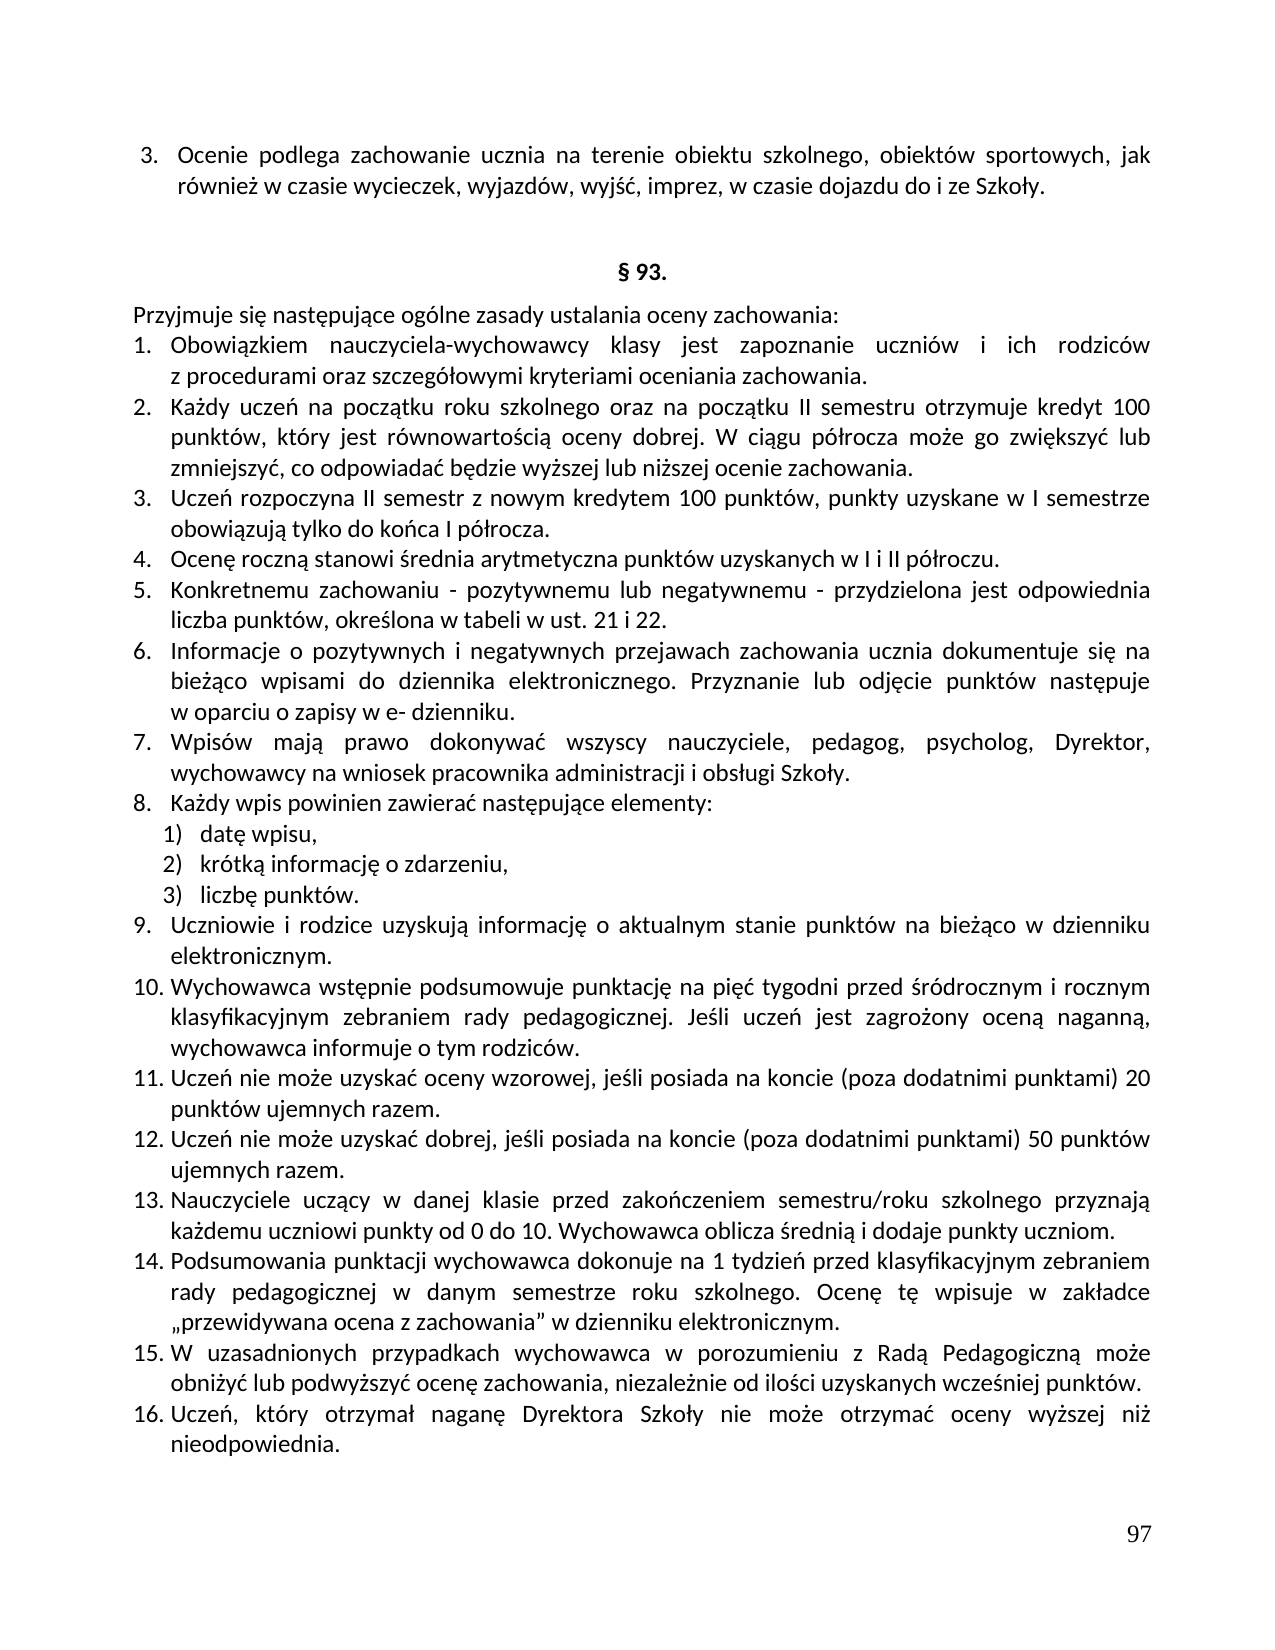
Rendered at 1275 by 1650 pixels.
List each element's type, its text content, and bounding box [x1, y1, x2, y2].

list Uczeń nie może uzyskać dobrej, jeśli posiada na koncie (poza dodatnimi punktami) 50 punktów ujemnych razem. [133, 1123, 1152, 1184]
list Obowiązkiem nauczyciela-wychowawcy klasy jest zapoznanie uczniów i ich rodziców z procedurami oraz szczegółowymi kryteriami oceniania zachowania. [133, 330, 1152, 391]
list krótką informację o zdarzeniu, [162, 848, 1152, 879]
list datę wpisu, [162, 818, 1152, 848]
list Ocenę roczną stanowi średnia arytmetyczna punktów uzyskanych w I i II półroczu. [133, 543, 1152, 574]
list Nauczyciele uczący w danej klasie przed zakończeniem semestru/roku szkolnego przyznają każdemu uczniowi punkty od 0 do 10. Wychowawca oblicza średnią i dodaje punkty uczniom. [133, 1184, 1152, 1245]
list Informacje o pozytywnych i negatywnych przejawach zachowania ucznia dokumentuje się na bieżąco wpisami do dziennika elektronicznego. Przyznanie lub odjęcie punktów następuje w oparciu o zapisy w e- dzienniku. [133, 635, 1152, 726]
list Konkretnemu zachowaniu - pozytywnemu lub negatywnemu - przydzielona jest odpowiednia liczba punktów, określona w tabeli w ust. 21 i 22. [133, 574, 1152, 635]
list Każdy uczeń na początku roku szkolnego oraz na początku II semestru otrzymuje kredyt 100 punktów, który jest równowartością oceny dobrej. W ciągu półrocza może go zwiększyć lub zmniejszyć, co odpowiadać będzie wyższej lub niższej ocenie zachowania. [133, 391, 1152, 482]
list liczbę punktów. [162, 879, 1152, 909]
list W uzasadnionych przypadkach wychowawca w porozumieniu z Radą Pedagogiczną może obniżyć lub podwyższyć ocenę zachowania, niezależnie od ilości uzyskanych wcześniej punktów. [133, 1337, 1152, 1398]
list Ocenie podlega zachowanie ucznia na terenie obiektu szkolnego, obiektów sportowych, jak również w czasie wycieczek, wyjazdów, wyjść, imprez, w czasie dojazdu do i ze Szkoły. [140, 139, 1152, 201]
list Uczeń, który otrzymał naganę Dyrektora Szkoły nie może otrzymać oceny wyższej niż nieodpowiednia. [133, 1398, 1152, 1459]
list Podsumowania punktacji wychowawca dokonuje na 1 tydzień przed klasyfikacyjnym zebraniem rady pedagogicznej w danym semestrze roku szkolnego. Ocenę tę wpisuje w zakładce „przewidywana ocena z zachowania” w dzienniku elektronicznym. [133, 1245, 1152, 1337]
list Uczniowie i rodzice uzyskują informację o aktualnym stanie punktów na bieżąco w dzienniku elektronicznym. [133, 909, 1152, 971]
list Uczeń nie może uzyskać oceny wzorowej, jeśli posiada na koncie (poza dodatnimi punktami) 20 punktów ujemnych razem. [133, 1062, 1152, 1123]
list Wpisów mają prawo dokonywać wszyscy nauczyciele, pedagog, psycholog, Dyrektor, wychowawcy na wniosek pracownika administracji i obsługi Szkoły. [133, 726, 1152, 787]
text Przyjmuje się następujące ogólne zasady ustalania oceny zachowania: [133, 299, 1152, 330]
text § 93. [133, 256, 1152, 287]
list Wychowawca wstępnie podsumowuje punktację na pięć tygodni przed śródrocznym i rocznym klasyfikacyjnym zebraniem rady pedagogicznej. Jeśli uczeń jest zagrożony oceną naganną, wychowawca informuje o tym rodziców. [133, 971, 1152, 1062]
list Każdy wpis powinien zawierać następujące elementy: [133, 787, 1152, 818]
list Uczeń rozpoczyna II semestr z nowym kredytem 100 punktów, punkty uzyskane w I semestrze obowiązują tylko do końca I półrocza. [133, 482, 1152, 543]
